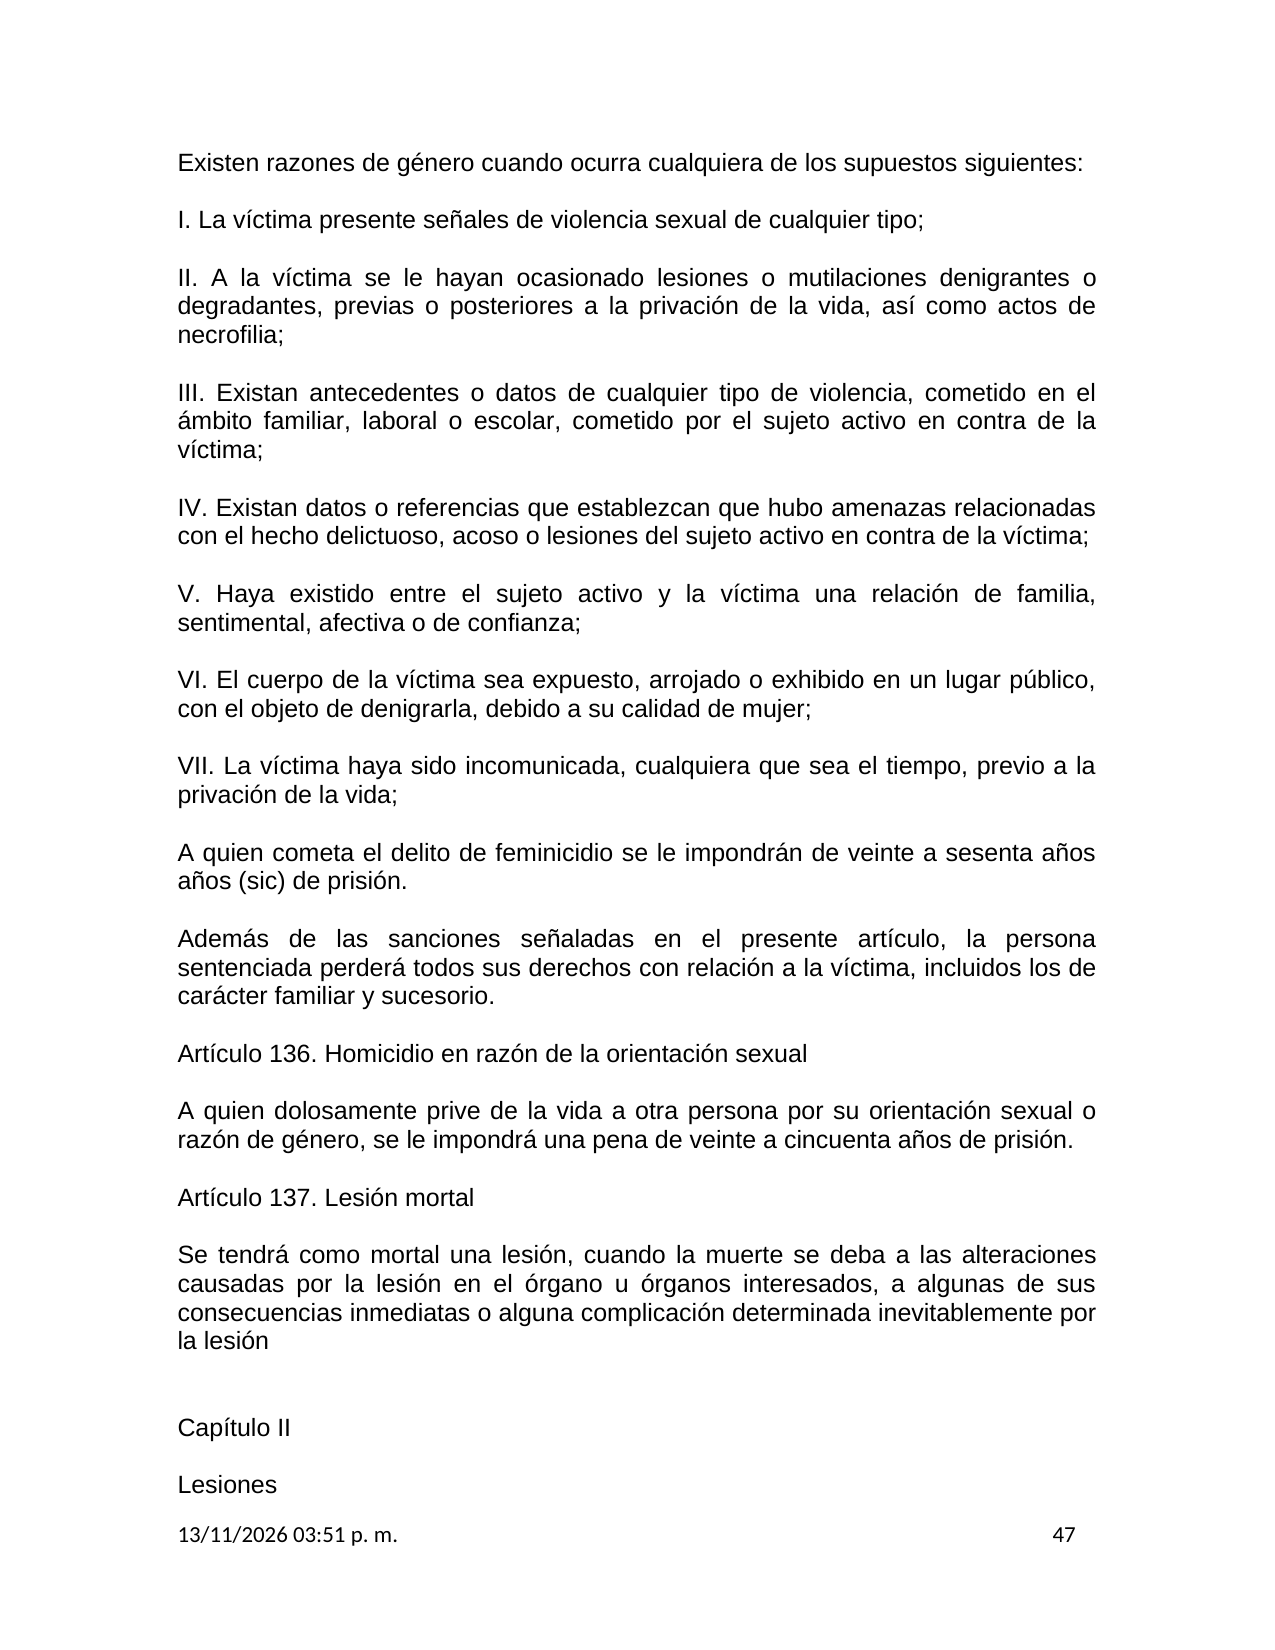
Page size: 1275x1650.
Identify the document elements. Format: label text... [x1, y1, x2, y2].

text I. La víctima presente señales de violencia sexual de cualquier tipo; [177, 205, 1098, 234]
text Se tendrá como mortal una lesión, cuando la muerte se deba a las alteraciones causadas por la lesión en el órgano u órganos interesados, a algunas de sus consecuencias inmediatas o alguna complicación determinada inevitablemente por la lesión [177, 1240, 1098, 1355]
text Existen razones de género cuando ocurra cualquiera de los supuestos siguientes: [177, 148, 1098, 176]
text II. A la víctima se le hayan ocasionado lesiones o mutilaciones denigrantes o degradantes, previas o posteriores a la privación de la vida, así como actos de necrofilia; [177, 263, 1098, 349]
text VII. La víctima haya sido incomunicada, cualquiera que sea el tiempo, previo a la privación de la vida; [177, 751, 1098, 809]
text Además de las sanciones señaladas en el presente artículo, la persona sentenciada perderá todos sus derechos con relación a la víctima, incluidos los de carácter familiar y sucesorio. [177, 924, 1098, 1010]
text Artículo 136. Homicidio en razón de la orientación sexual [177, 1039, 1098, 1068]
text A quien dolosamente prive de la vida a otra persona por su orientación sexual o razón de género, se le impondrá una pena de veinte a cincuenta años de prisión. [177, 1096, 1098, 1154]
text A quien cometa el delito de feminicidio se le impondrán de veinte a sesenta años años (sic) de prisión. [177, 838, 1098, 895]
text VI. El cuerpo de la víctima sea expuesto, arrojado o exhibido en un lugar público, con el objeto de denigrarla, debido a su calidad de mujer; [177, 665, 1098, 723]
text Artículo 137. Lesión mortal [177, 1183, 1098, 1211]
text Capítulo II [177, 1413, 1098, 1441]
text V. Haya existido entre el sujeto activo y la víctima una relación de familia, sentimental, afectiva o de confianza; [177, 579, 1098, 636]
text Lesiones [177, 1470, 1098, 1499]
text III. Existan antecedentes o datos de cualquier tipo de violencia, cometido en el ámbito familiar, laboral o escolar, cometido por el sujeto activo en contra de la víctima; [177, 378, 1098, 464]
text IV. Existan datos o referencias que establezcan que hubo amenazas relacionadas con el hecho delictuoso, acoso o lesiones del sujeto activo en contra de la víctima; [177, 493, 1098, 550]
